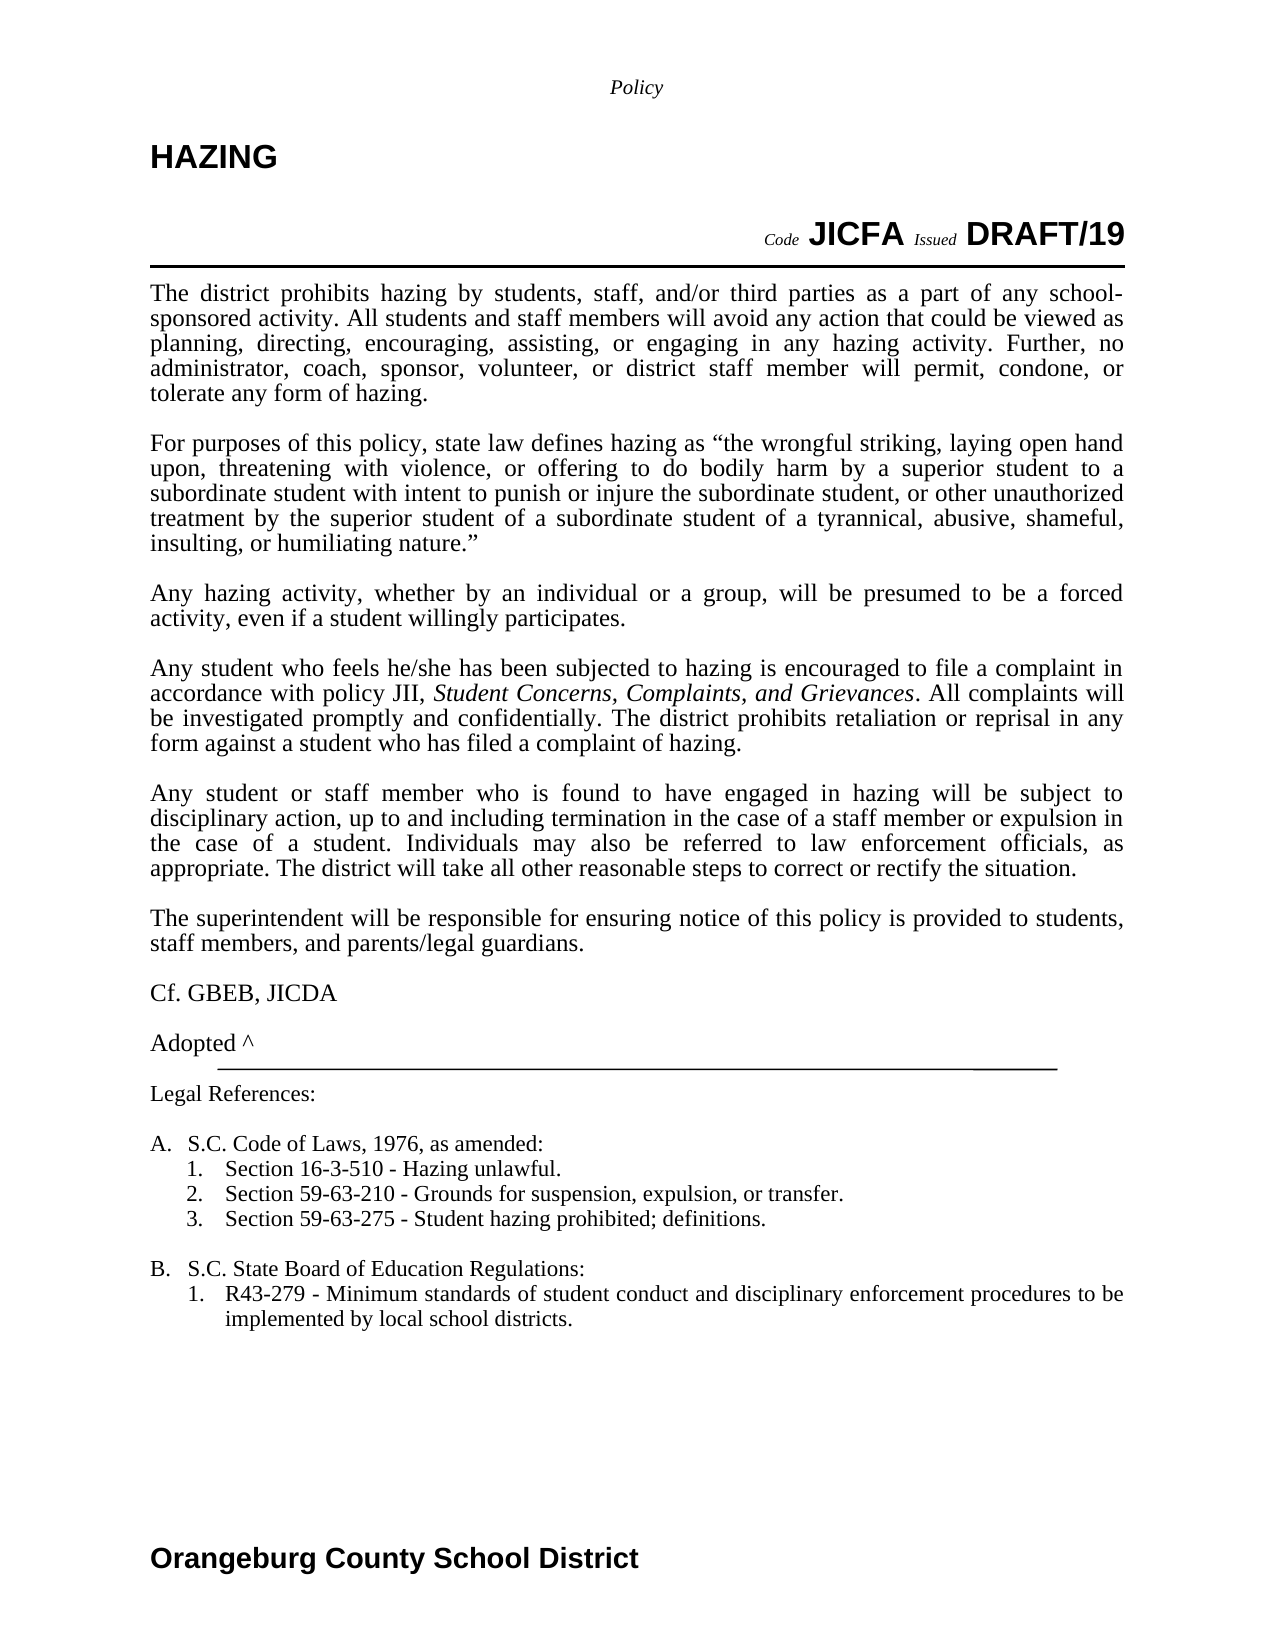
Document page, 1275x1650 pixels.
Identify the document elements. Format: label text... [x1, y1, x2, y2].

list Section 16-3-510 - . [186, 1156, 1125, 1181]
text Any student who feels he/she has been subjected to hazing is encouraged to file a complaint in accordance with policy JII. All complaints will be investigated promptly and confidentially. The district prohibits retaliation or reprisal in any form against a student who has filed a complaint of hazing. [150, 656, 1125, 756]
text Adopted ^ [150, 1031, 1125, 1056]
text Any student or who is found to have engaged in hazing will be subject to disciplinary action, up to and including termination in the case of or expulsion in the case of a student. Individuals may also be referred to law enforcement officials. The district will take all other steps to correct or rectify the situation. [150, 781, 1125, 881]
text For purposes of this policy, state law defines hazing as “the wrongful striking, laying open hand upon, threatening with violence, or offering to do bodily harm by a superior student to a subordinate student with intent to punish or injure the subordinate student, or other unauthorized treatment by the superior student of a subordinate student of a tyrannical, abusive, shameful, insulting, or humiliating nature.” [150, 431, 1125, 556]
text Cf. GBEB [150, 981, 1125, 1006]
list Section 59-63-210 - Grounds for or transfer. [186, 1181, 1125, 1206]
text Code JICFA Issued DRAFT/19 [150, 214, 1125, 253]
text The district prohibits hazing by students, staff and third parties as a part of any school-sponsored activity. All students and avoid any action that could be viewed as planning, directing, encouraging, assisting, or engaging in any hazing activity. Further, no administrator, coach, sponsor, volunteer, or district will permit, condone, or tolerate any form of hazing. [150, 281, 1125, 406]
text 1. R43-279 - Minimum standards of student conduct and disciplinary enforcement procedures to be implemented by local school districts. [187, 1281, 1125, 1331]
subtitle HAZING [150, 137, 1125, 176]
list Section 59-63-275 - Student hazing prohibited. [186, 1206, 1125, 1231]
text B. State Board of Education Regulations: [150, 1256, 1125, 1281]
text Any hazing activity, whether by an individual or a group, will be presumed to be a forced activity, even if a student willingly participates. [150, 581, 1125, 631]
text The superintendent will be responsible for ensuring notice of this policy is provided to students, staff, and parents/legal guardians. [150, 906, 1125, 956]
text Legal eferences: [150, 1081, 1125, 1106]
text A. S.C. Code, 1976, as amended: [150, 1131, 1125, 1156]
title Policy [150, 75, 1125, 99]
